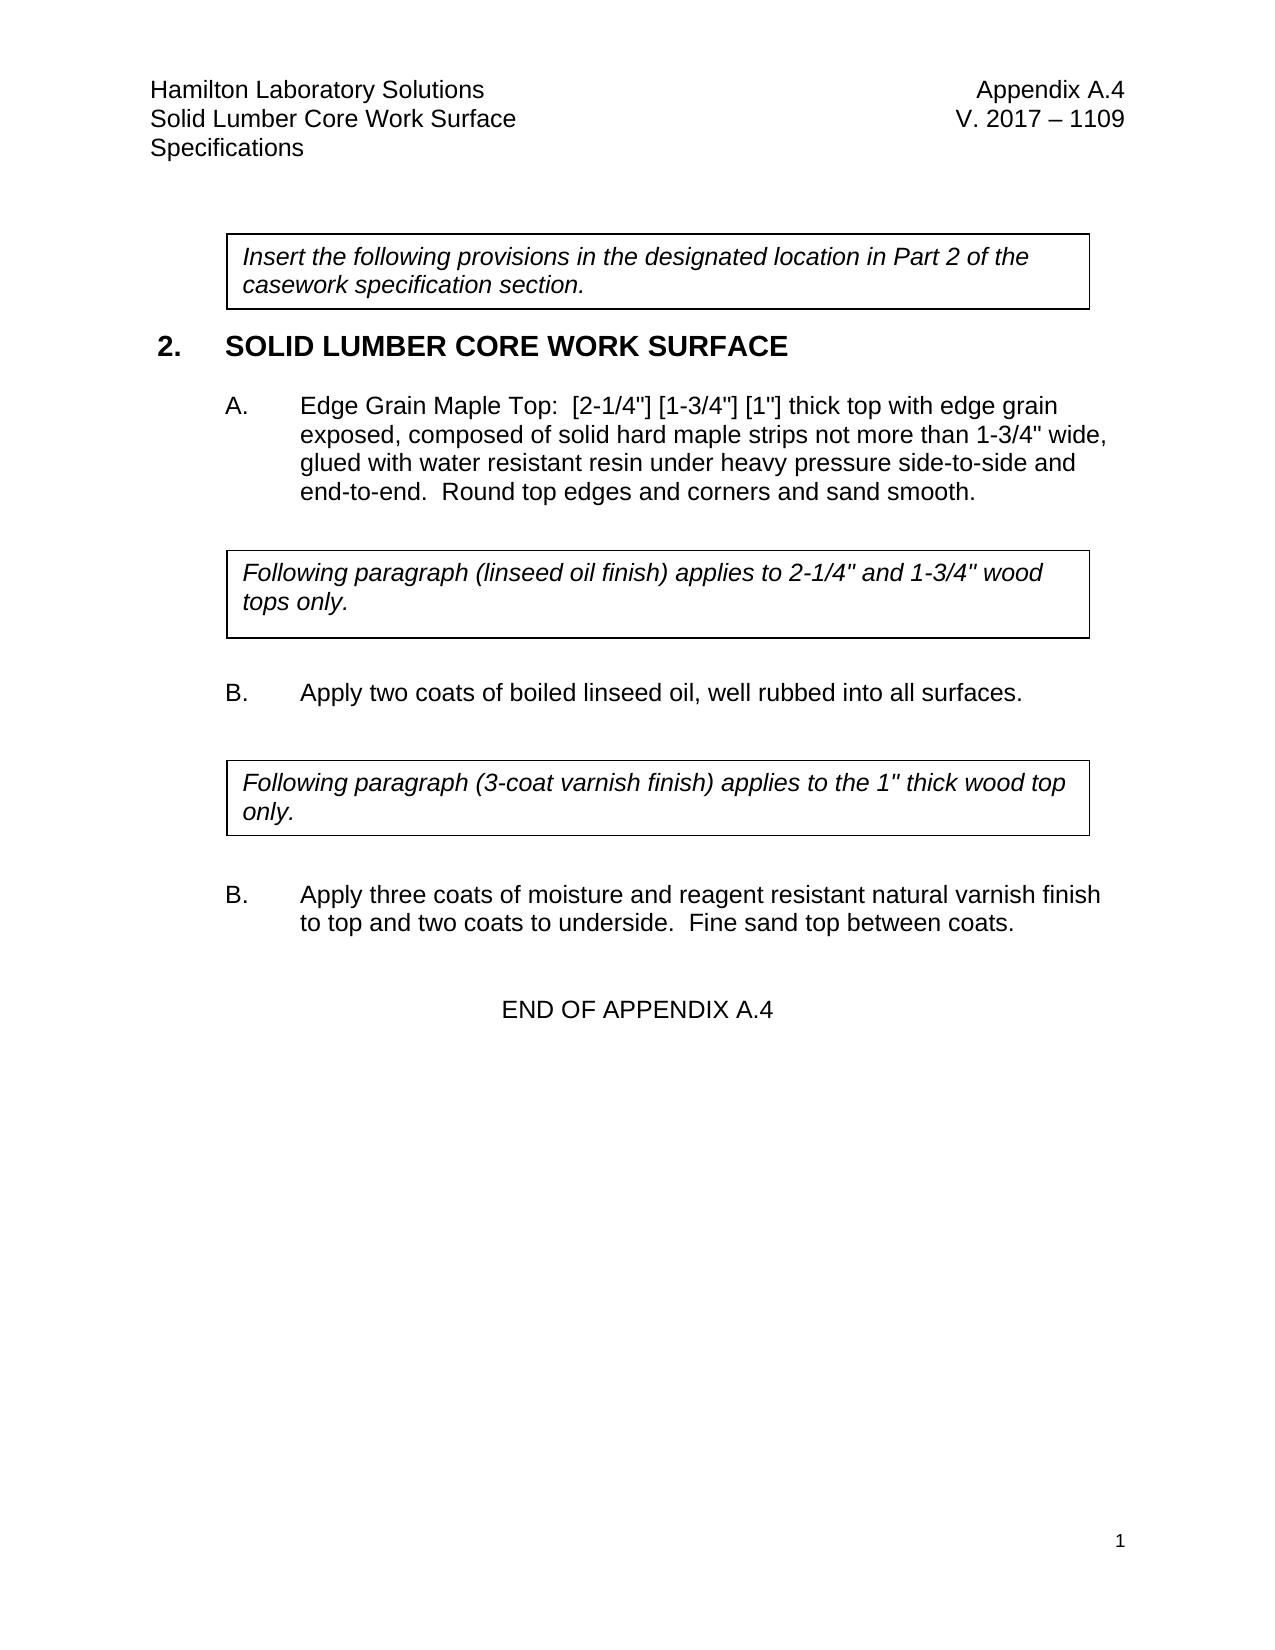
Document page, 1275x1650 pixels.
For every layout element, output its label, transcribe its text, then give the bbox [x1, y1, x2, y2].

text B. Apply two coats of boiled linseed oil, well rubbed into all surfaces. [150, 678, 1125, 707]
text A. Edge Grain Maple Top: [2-1/4"] [1-3/4"] [1"] thick top with edge grain exposed, composed of solid hard maple strips not more than 1-3/4" wide, glued with water resistant resin under heavy pressure side-to-side and end-to-end. Round top edges and corners and sand smooth. [150, 391, 1125, 506]
text B. Apply three coats of moisture and reagent resistant natural varnish finish to top and two coats to underside. Fine sand top between coats. [150, 880, 1125, 937]
text 2. SOLID LUMBER CORE WORK SURFACE [150, 329, 1125, 362]
text END OF APPENDIX A.4 [150, 995, 1125, 1023]
